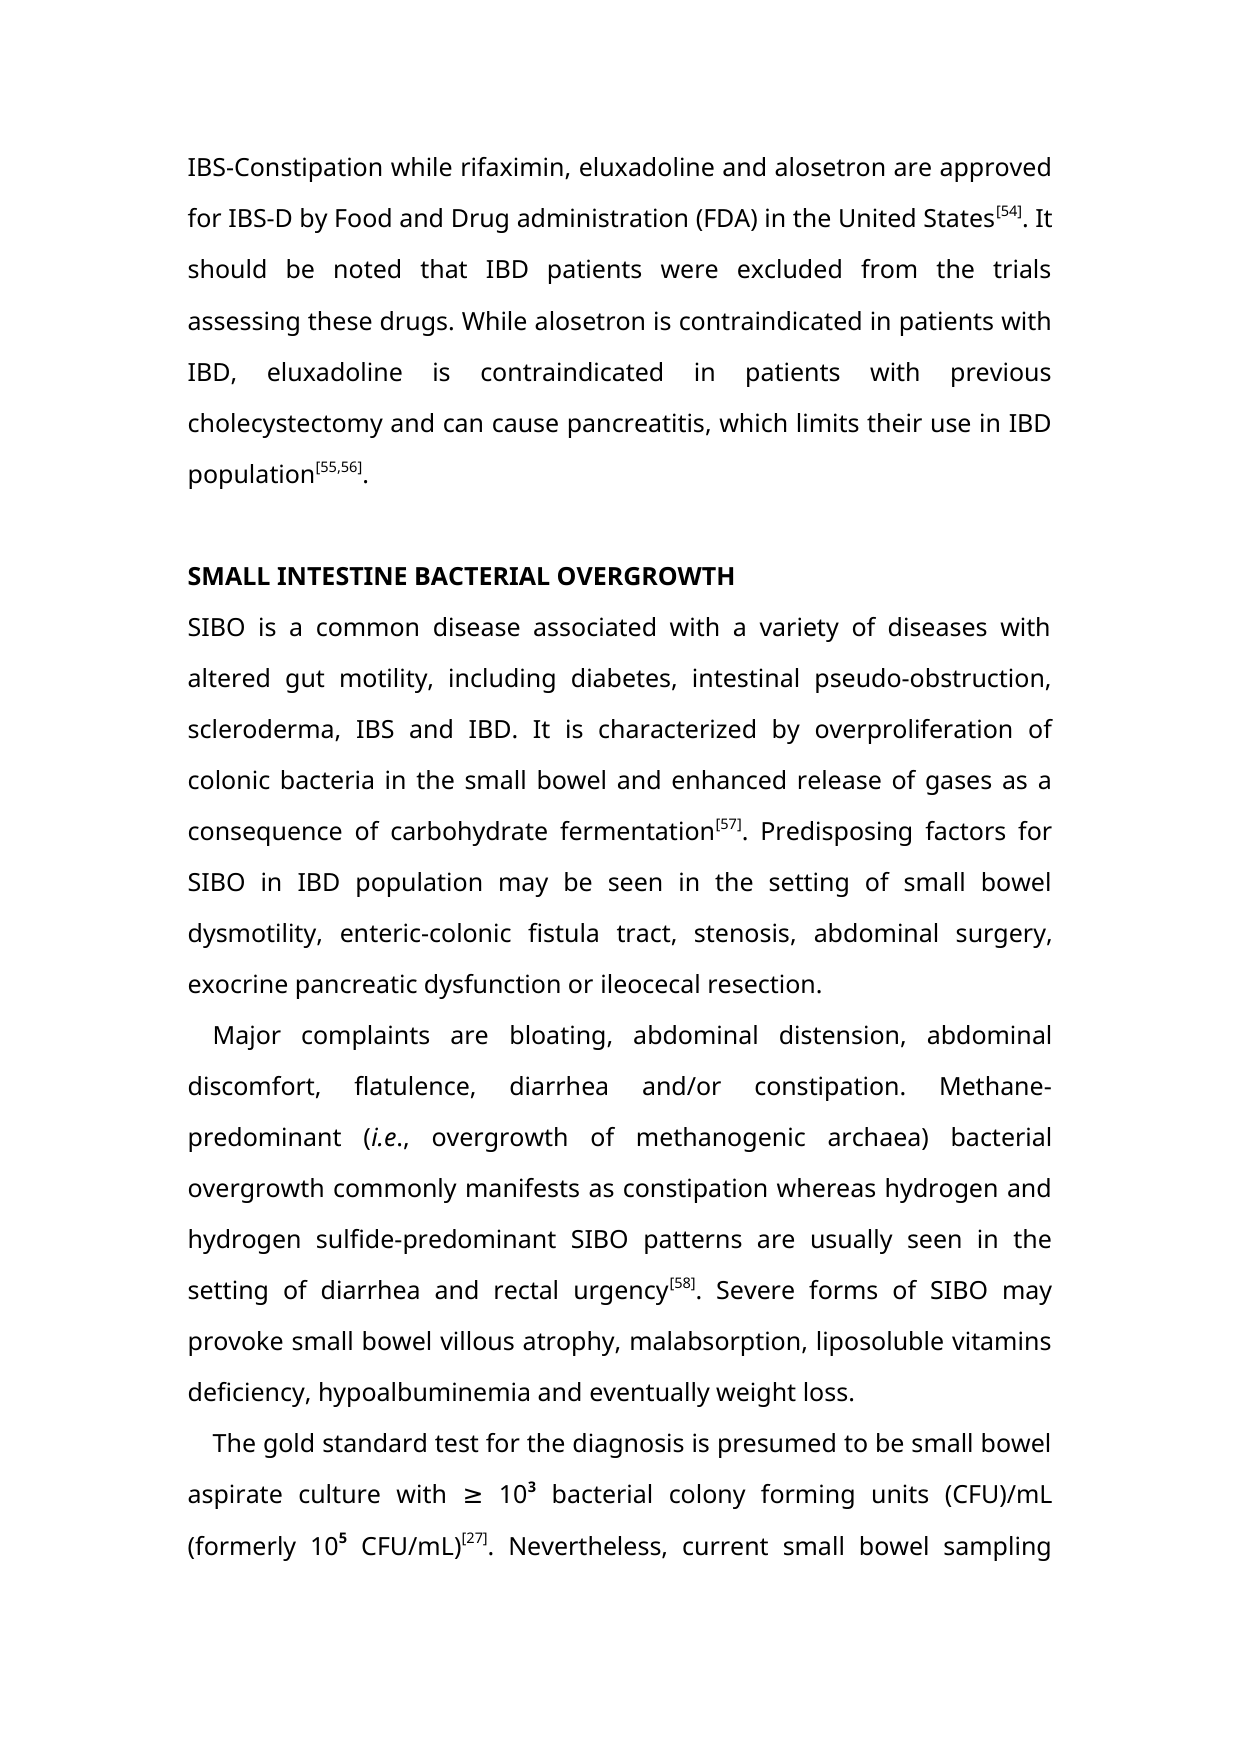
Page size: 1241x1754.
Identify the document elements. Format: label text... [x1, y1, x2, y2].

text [187, 150, 1053, 490]
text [187, 1426, 1053, 1562]
text SMALL INTESTINE BACTERIAL OVERGROWTH [187, 558, 1053, 592]
text Major complaints are bloating, abdominal distension, abdominal discomfort, flatulence, diarrhea and/or constipation. Methane-predominant (i.e., overgrowth of methanogenic archaea) bacterial overgrowth commonly manifests as constipation whereas hydrogen and hydrogen sulfide-predominant SIBO patterns are usually seen in the setting of diarrhea and rectal urgency[58]. Severe forms of SIBO may provoke small bowel villous atrophy, malabsorption, liposoluble vitamins deficiency, hypoalbuminemia and eventually weight loss. [187, 1018, 1053, 1409]
text SIBO is a common disease associated with a variety of diseases with altered gut motility, including diabetes, intestinal pseudo-obstruction, scleroderma, IBS and IBD. It is characterized by overproliferation of colonic bacteria in the small bowel and enhanced release of gases as a consequence of carbohydrate fermentation[57]. Predisposing factors for SIBO in IBD population may be seen in the setting of small bowel dysmotility, enteric-colonic fistula tract, stenosis, abdominal surgery, exocrine pancreatic dysfunction or ileocecal resection. [187, 609, 1053, 1001]
